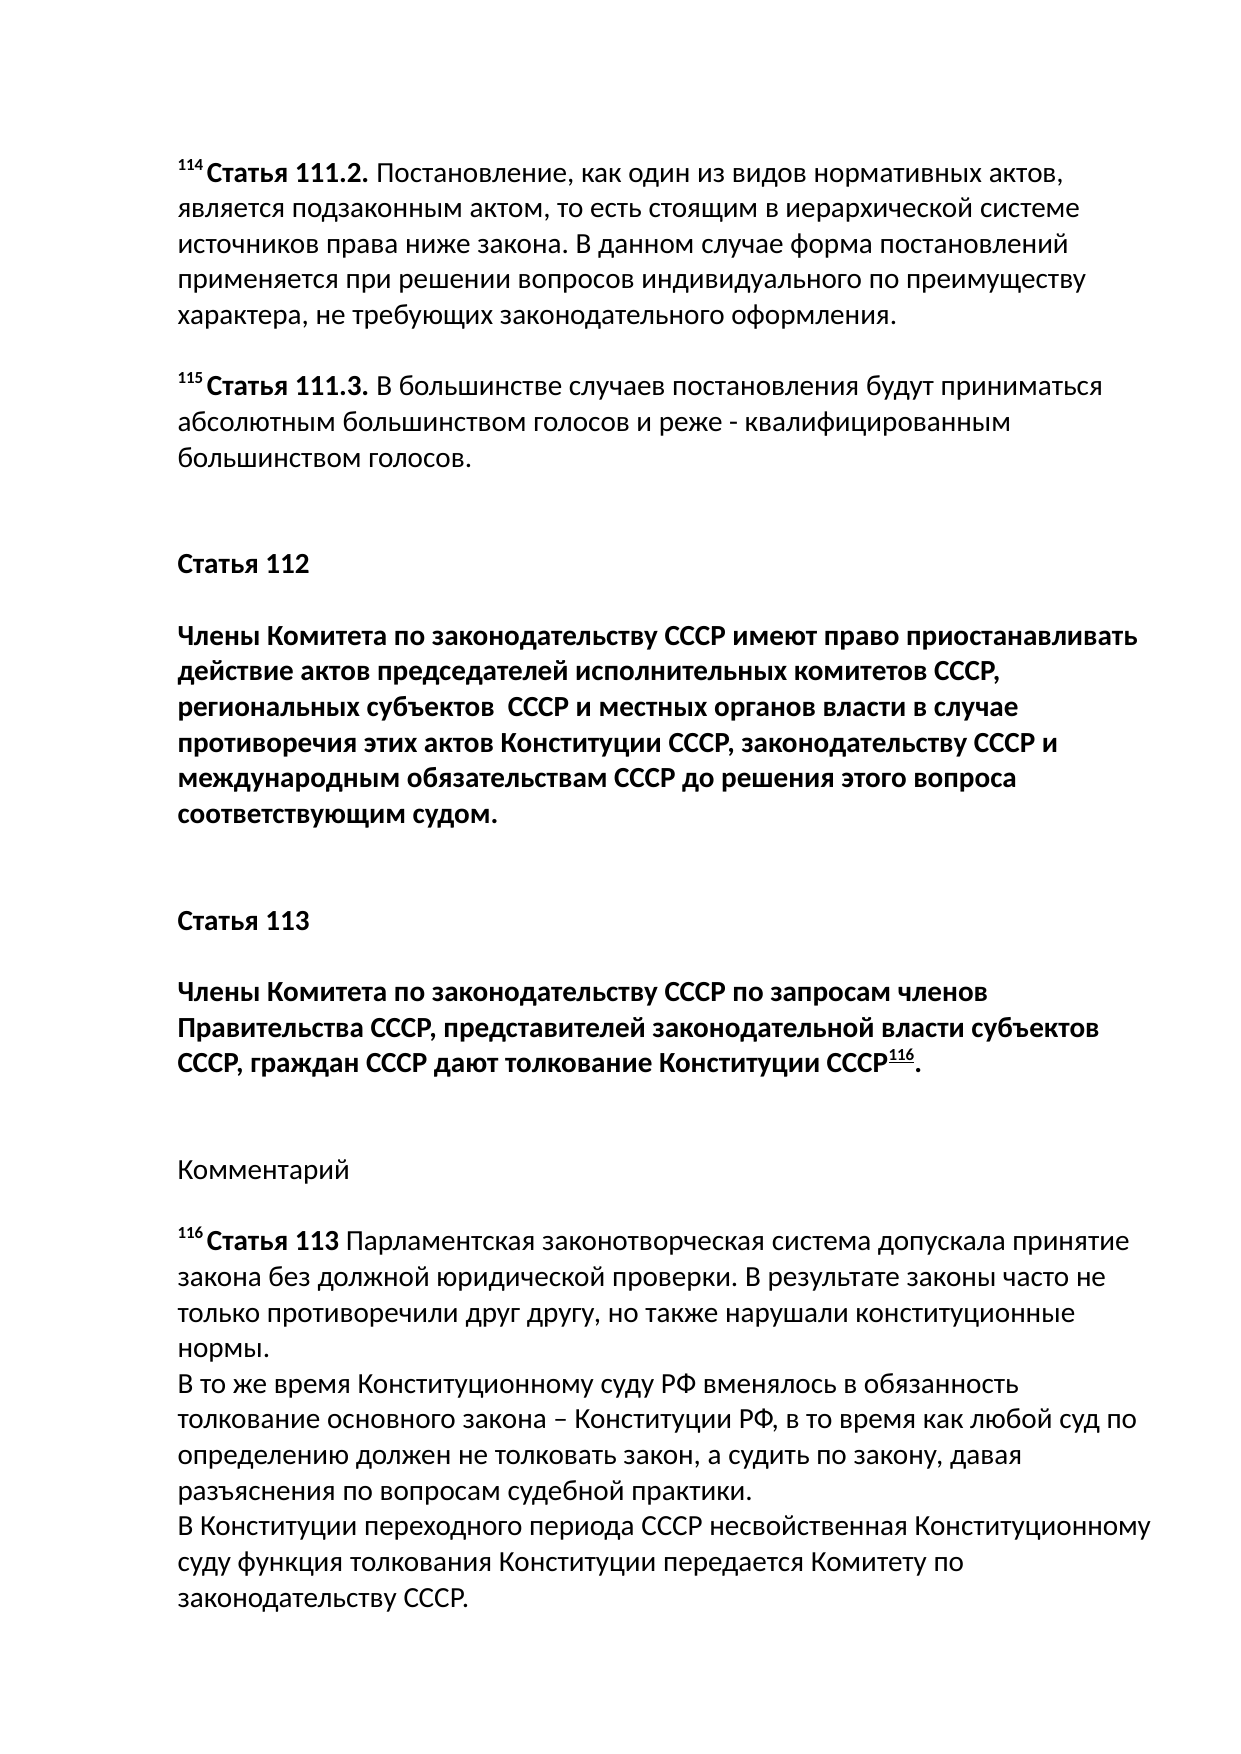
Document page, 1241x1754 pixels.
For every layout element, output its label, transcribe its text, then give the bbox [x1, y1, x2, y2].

text Члены Комитета по законодательству СССР имеют право приостанавливать действие актов председателей исполнительных комитетов СССР, региональных субъектов СССР и местных органов власти в случае противоречия этих актов Конституции СССР, законодательству СССР и международным обязательствам СССР до решения этого вопроса соответствующим судом. Статья 113 Члены Комитета по законодательству СССР по запросам членов Правительства СССР, представителей законодательной власти субъектов СССР, граждан СССР дают толкование Конституции СССР116. Комментарий [177, 581, 1152, 1187]
text 116 Статья 113 Парламентская законотворческая система допускала принятие закона без должной юридической проверки. В результате законы часто не только противоречили друг другу, но также нарушали конституционные нормы. В то же время Конституционному суду РФ вменялось в обязанность толкование основного закона – Конституции РФ, в то время как любой суд по определению должен не толковать закон, а судить по закону, давая разъяснения по вопросам судебной практики. В Конституции переходного периода СССР несвойственная Конституционному суду функция толкования Конституции передается Комитету по законодательству СССР. [177, 1222, 1152, 1614]
text 114 Статья 111.2. Постановление, как один из видов нормативных актов, является подзаконным актом, то есть стоящим в иерархической системе источников права ниже закона. В данном случае форма постановлений применяется при решении вопросов индивидуального по преимуществу характера, не требующих законодательного оформления. [177, 154, 1152, 332]
text 115 Статья 111.3. В большинстве случаев постановления будут приниматься абсолютным большинством голосов и реже - квалифицированным большинством голосов. [177, 367, 1152, 474]
text Статья 112 [177, 474, 1152, 581]
